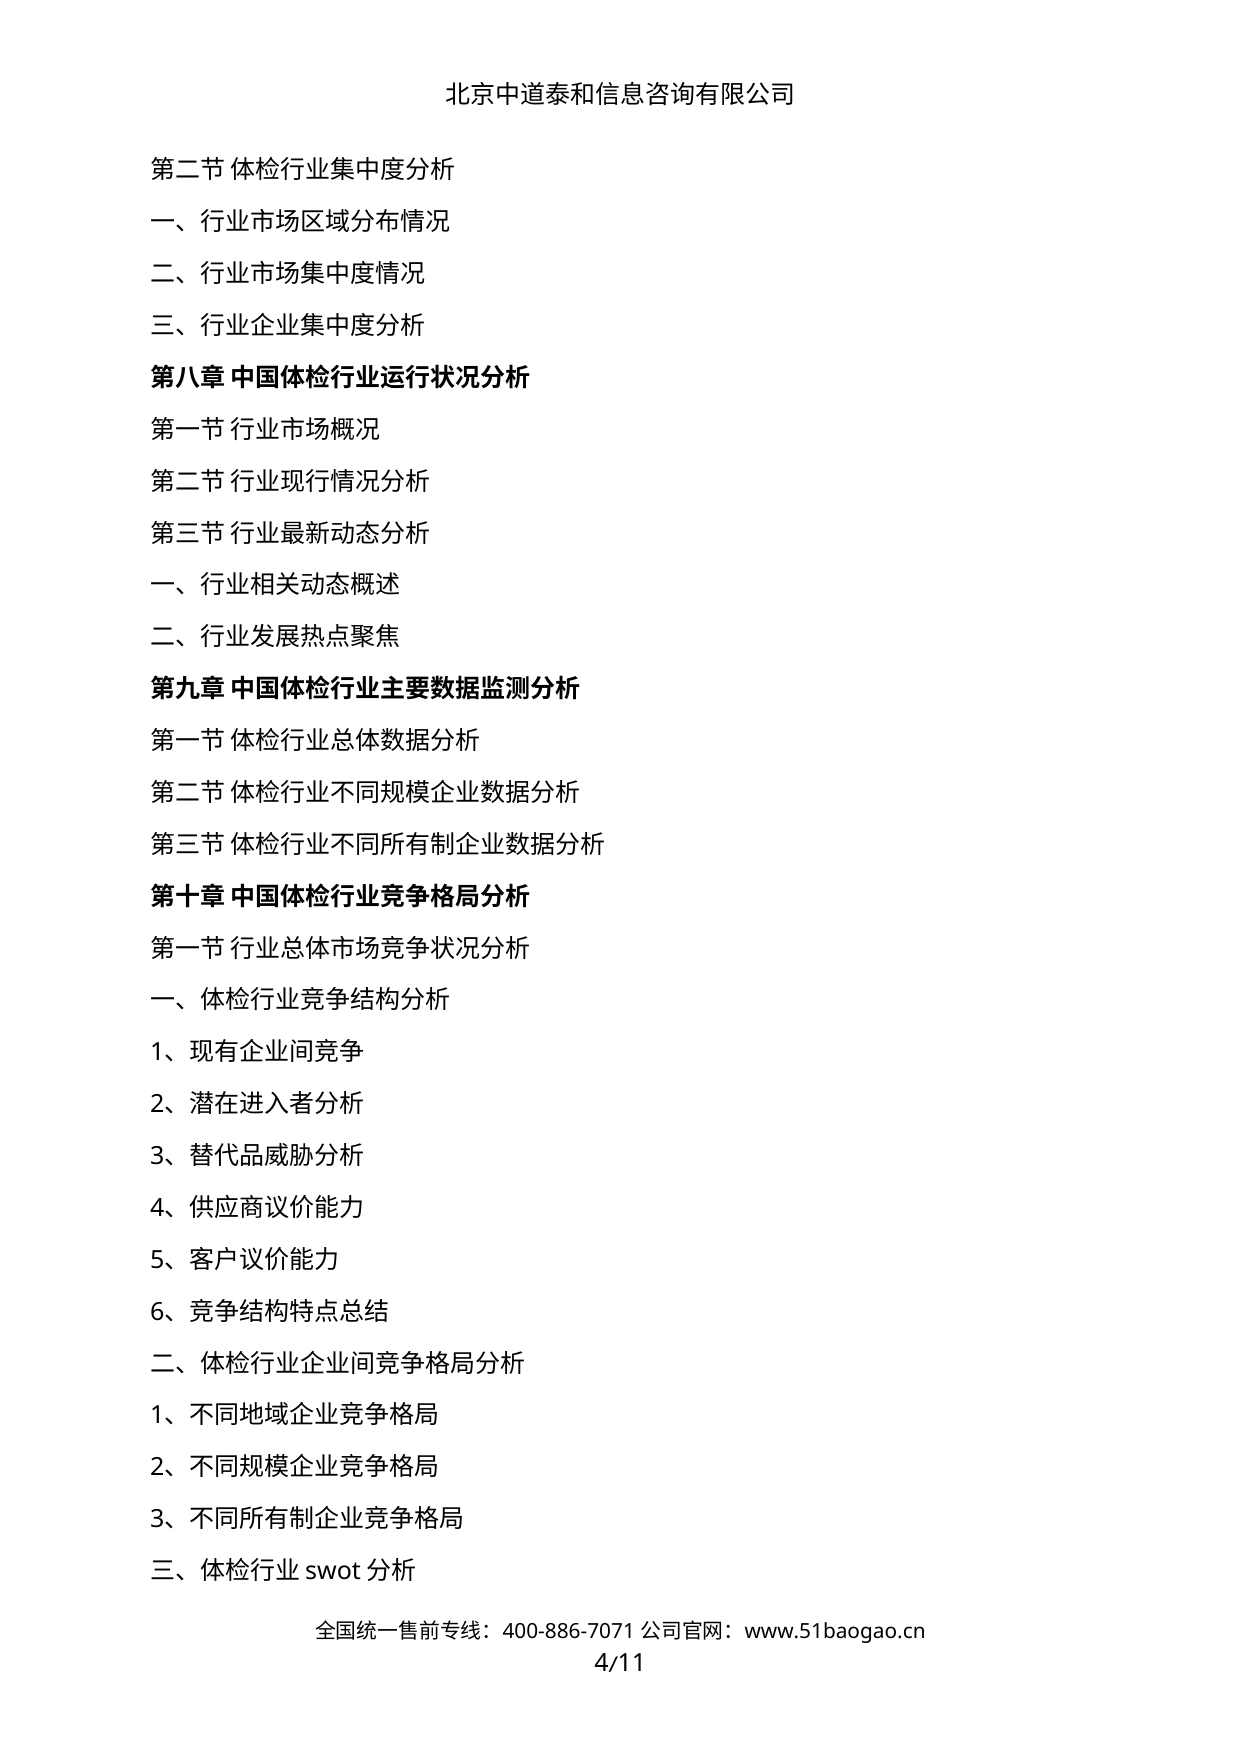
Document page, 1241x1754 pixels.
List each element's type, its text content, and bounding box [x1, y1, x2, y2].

text 4、供应商议价能力 [150, 1187, 1090, 1224]
text 二、行业市场集中度情况 [150, 254, 1090, 290]
text 第一节 行业市场概况 [150, 409, 1090, 446]
text 第二节 体检行业集中度分析 [150, 150, 1090, 186]
text 二、行业发展热点聚焦 [150, 617, 1090, 653]
text 三、行业企业集中度分析 [150, 306, 1090, 342]
text 第八章 中国体检行业运行状况分析 [150, 357, 1090, 394]
text 三、体检行业swot分析 [150, 1551, 1090, 1587]
text 第三节 行业最新动态分析 [150, 513, 1090, 549]
text 一、行业相关动态概述 [150, 565, 1090, 601]
text 第三节 体检行业不同所有制企业数据分析 [150, 824, 1090, 861]
text 1、不同地域企业竞争格局 [150, 1395, 1090, 1431]
text 1、现有企业间竞争 [150, 1032, 1090, 1068]
text 2、潜在进入者分析 [150, 1084, 1090, 1120]
text 一、行业市场区域分布情况 [150, 202, 1090, 238]
text 5、客户议价能力 [150, 1239, 1090, 1276]
text 3、替代品威胁分析 [150, 1136, 1090, 1172]
text 第十章 中国体检行业竞争格局分析 [150, 876, 1090, 912]
text 第二节 行业现行情况分析 [150, 461, 1090, 497]
text 一、体检行业竞争结构分析 [150, 980, 1090, 1016]
text 第一节 行业总体市场竞争状况分析 [150, 928, 1090, 964]
text 第一节 体检行业总体数据分析 [150, 721, 1090, 757]
text 3、不同所有制企业竞争格局 [150, 1499, 1090, 1535]
text 第九章 中国体检行业主要数据监测分析 [150, 669, 1090, 705]
text 6、竞争结构特点总结 [150, 1291, 1090, 1327]
text 2、不同规模企业竞争格局 [150, 1447, 1090, 1483]
text 二、体检行业企业间竞争格局分析 [150, 1343, 1090, 1379]
text 第二节 体检行业不同规模企业数据分析 [150, 772, 1090, 809]
